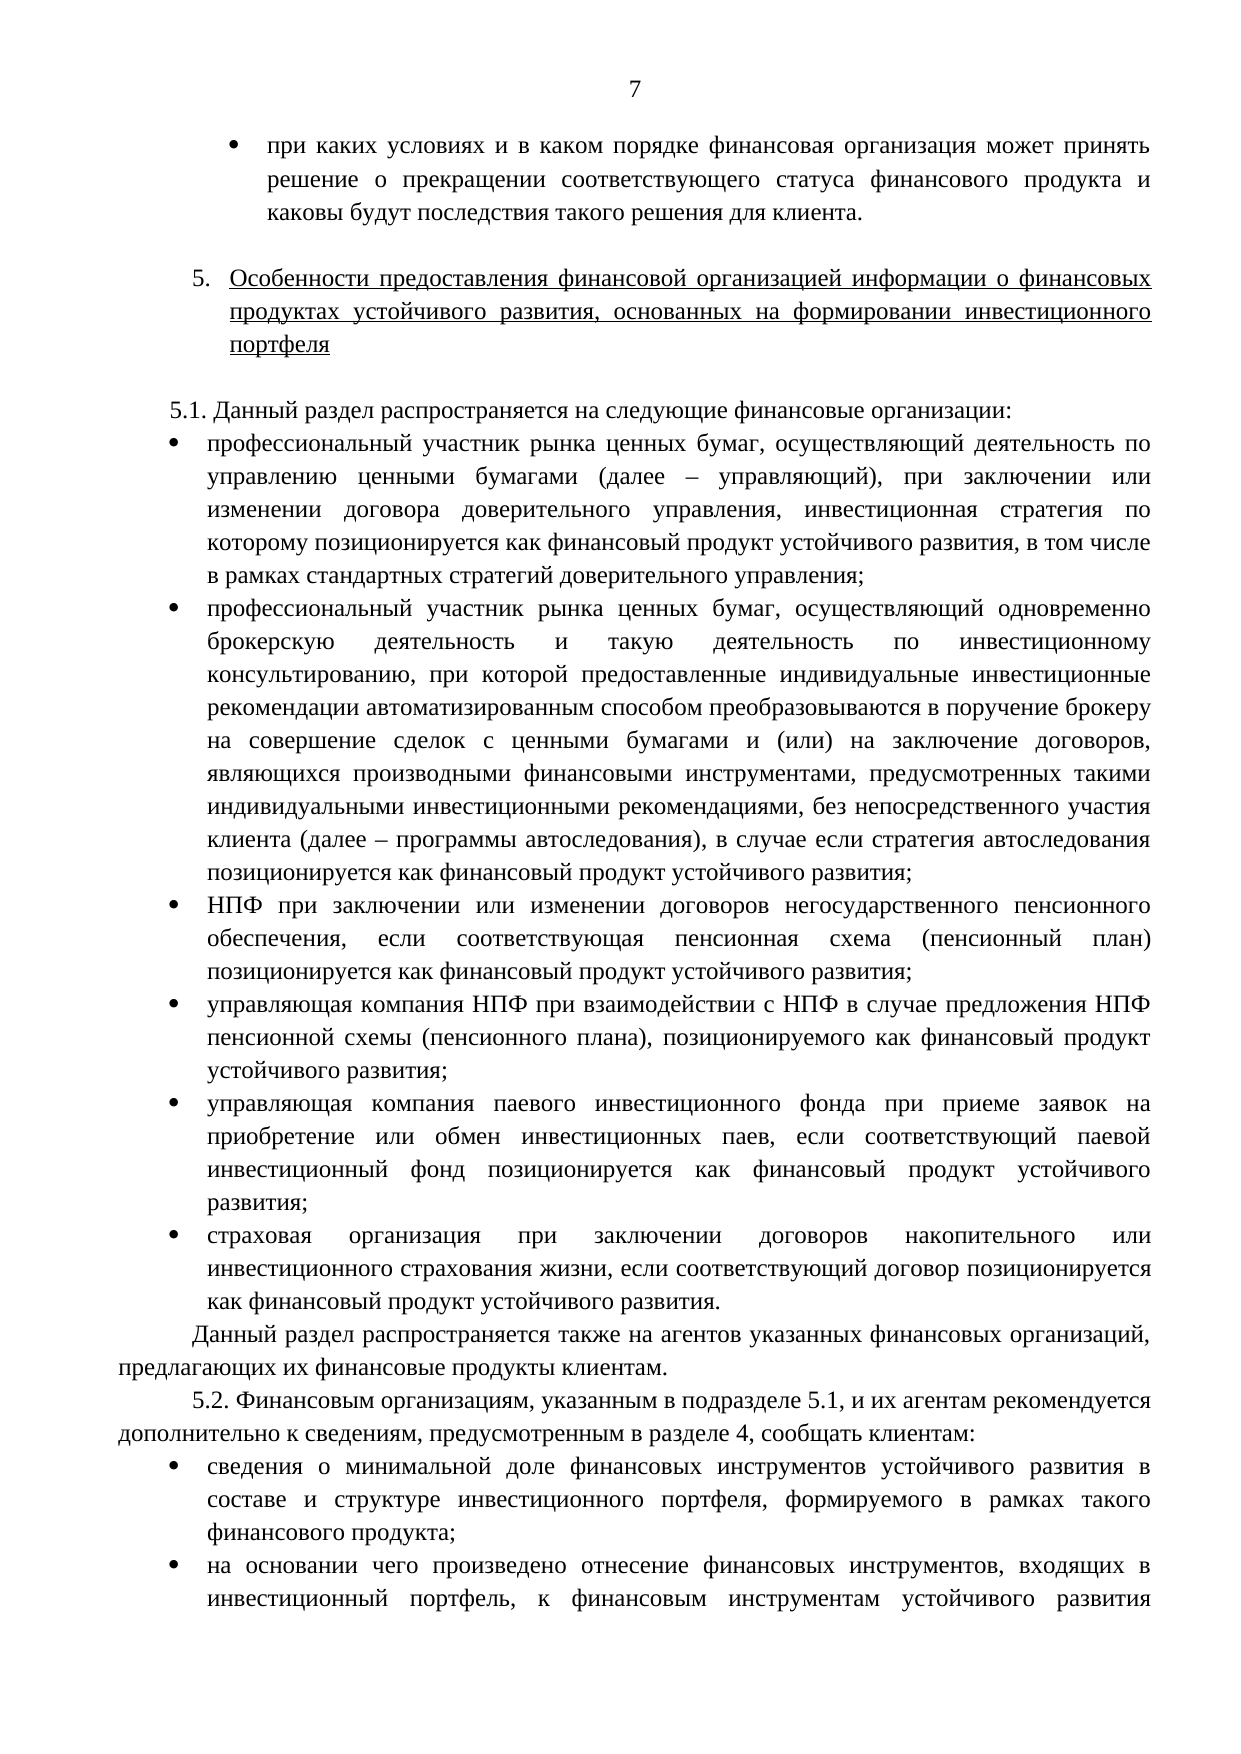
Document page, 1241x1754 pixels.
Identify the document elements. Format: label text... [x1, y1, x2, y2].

list сведения о минимальной доле финансовых инструментов устойчивого развития в составе и структуре инвестиционного портфеля, формируемого в рамках такого финансового продукта; [169, 1451, 1152, 1546]
list управляющая компания НПФ при взаимодействии с НПФ в случае предложения НПФ пенсионной схемы (пенсионного плана), позиционируемого как финансовый продукт устойчивого развития; [169, 989, 1152, 1084]
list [169, 1551, 1152, 1612]
list управляющая компания паевого инвестиционного фонда при приеме заявок на приобретение или обмен инвестиционных паев, если соответствующий паевой инвестиционный фонд позиционируется как финансовый продукт устойчивого развития; [169, 1088, 1152, 1216]
text 5.2. Финансовым организациям, указанным в подразделе 5.1, и их агентам рекомендуется дополнительно к сведениям, предусмотренным в разделе 4, сообщать клиентам: [118, 1385, 1152, 1447]
list профессиональный участник рынка ценных бумаг, осуществляющий одновременно брокерскую деятельность и такую деятельность по инвестиционному консультированию, при которой предоставленные индивидуальные инвестиционные рекомендации автоматизированным способом преобразовываются в поручение брокеру на совершение сделок с ценными бумагами и (или) на заключение договоров, являющихся производными финансовыми инструментами, предусмотренных такими индивидуальными инвестиционными рекомендациями, без непосредственного участия клиента (далее – программы автоследования), в случае если стратегия автоследования позиционируется как финансовый продукт устойчивого развития; [169, 593, 1152, 886]
list профессиональный участник рынка ценных бумаг, осуществляющий деятельность по управлению ценными бумагами (далее – управляющий), при заключении или изменении договора доверительного управления, инвестиционная стратегия по которому позиционируется как финансовый продукт устойчивого развития, в том числе в рамках стандартных стратегий доверительного управления; [169, 428, 1152, 589]
list страховая организация при заключении договоров накопительного или инвестиционного страхования жизни, если соответствующий договор позиционируется как финансовый продукт устойчивого развития. [169, 1220, 1152, 1315]
list при каких условиях и в каком порядке финансовая организация может принять решение о прекращении соответствующего статуса финансового продукта и каковы будут последствия такого решения для клиента. [229, 131, 1152, 225]
list НПФ при заключении или изменении договоров негосударственного пенсионного обеспечения, если соответствующая пенсионная схема (пенсионный план) позиционируется как финансовый продукт устойчивого развития; [169, 890, 1152, 985]
text 5.1. Данный раздел распространяется на следующие финансовые организации: [118, 395, 1152, 423]
list Особенности предоставления финансовой организацией информации о финансовых продуктах устойчивого развития, основанных на формировании инвестиционного портфеля [192, 263, 1152, 357]
text Данный раздел распространяется также на агентов указанных финансовых организаций, предлагающих их финансовые продукты клиентам. [118, 1319, 1152, 1381]
